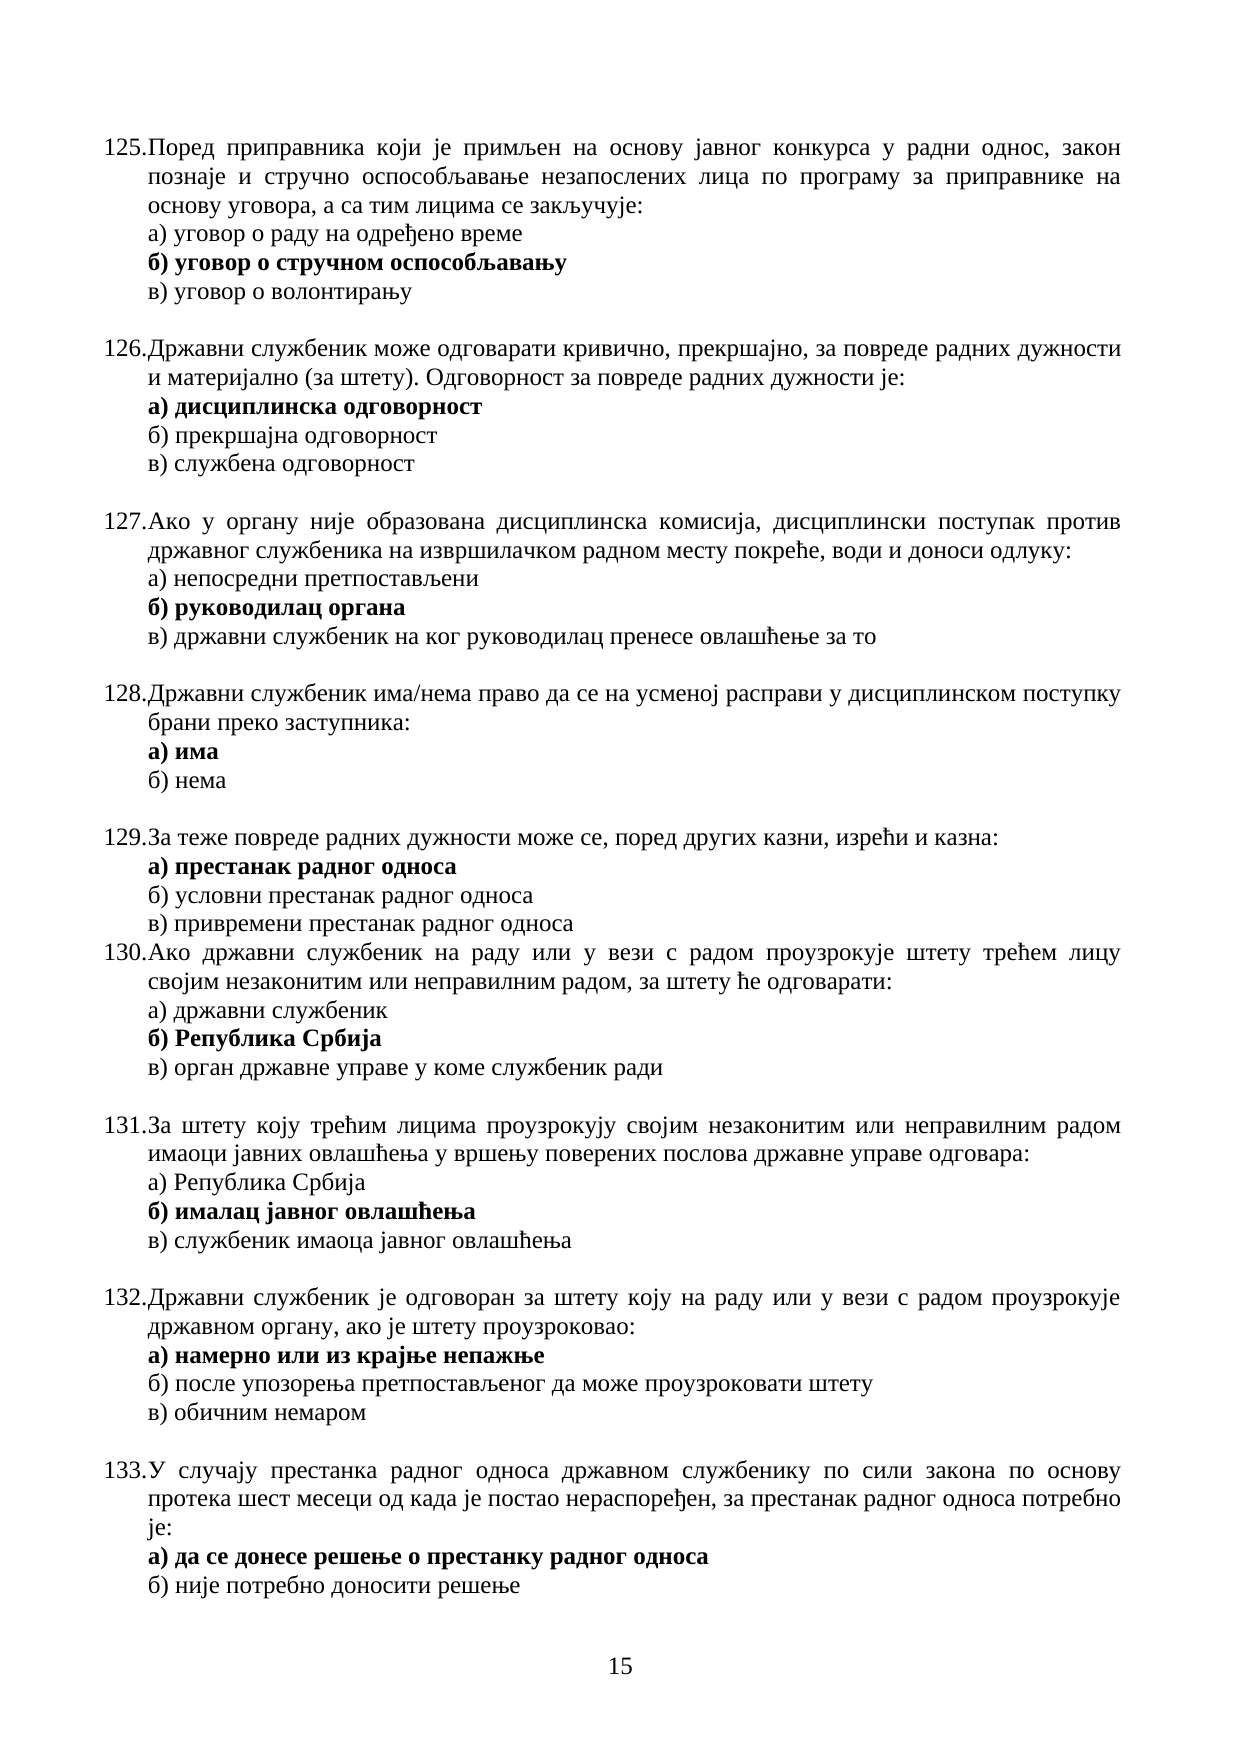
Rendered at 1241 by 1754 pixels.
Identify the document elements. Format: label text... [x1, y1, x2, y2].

text 131. За штету коју трећим лицима проузрокују својим незаконитим или неправилним радом имаоци јавних овлашћења у вршењу поверених послова државне управе одговара: [103, 1110, 1122, 1167]
text в) привремени престанак радног односа [148, 908, 1122, 937]
text в) службеник имаоца јавног овлашћења [148, 1225, 1122, 1253]
text 126. Државни службеник може одговарати кривично, прекршајно, за повреде радних дужности и материјално (за штету). Одговорност за повреде радних дужности је: [103, 333, 1122, 391]
text 130. Ако државни службеник на раду или у вези с радом проузрокује штету трећем лицу својим незаконитим или неправилним радом, за штету ће одговарати: [103, 937, 1122, 995]
text б) прекршајна одговорност [148, 420, 1122, 448]
text 127. Ако у органу није образована дисциплинска комисија, дисциплински поступак против државног службеника на извршилачком радном месту покреће, води и доноси одлуку: [103, 506, 1122, 563]
text б) нема [148, 765, 1122, 793]
text а) Република Србија [148, 1167, 1122, 1196]
text б) није потребно доносити решење [148, 1570, 1122, 1598]
text а) престанак радног односа [148, 851, 1122, 880]
text в) државни службеник на ког руководилац пренесе овлашћење за то [148, 621, 1122, 650]
text а) непосредни претпостављени [148, 563, 1122, 592]
text в) обичним немаром [148, 1397, 1122, 1426]
text 133. У случају престанка радног односа државном службенику по сили закона по основу протека шест месеци од када је постао нераспоређен, за престанак радног односа потребно је: [103, 1455, 1122, 1541]
text б) руководилац органа [148, 592, 1122, 621]
text 129. За теже повреде радних дужности може се, поред других казни, изрећи и казна: [103, 822, 1122, 851]
text б) ималац јавног овлашћења [148, 1196, 1122, 1225]
text в) службена одговорност [148, 448, 1122, 477]
text а) уговор о раду на одређено време [148, 218, 1122, 247]
text 128. Државни службеник има/нема право да се на усменој расправи у дисциплинском поступку брани преко заступника: [103, 678, 1122, 736]
text б) Република Србија [148, 1023, 1122, 1052]
text а) да се донесе решење о престанку радног односа [148, 1541, 1122, 1570]
text б) условни престанак радног односа [148, 880, 1122, 908]
text 125. Поред приправника који је примљен на основу јавног конкурса у радни однос, закон познаје и стручно оспособљавање незапослених лица по програму за приправнике на основу уговора, а са тим лицима се закључује: [103, 132, 1122, 218]
text 132. Државни службеник је одговоран за штету коју на раду или у вези с радом проузрокује државном органу, ако је штету проузроковао: [103, 1282, 1122, 1340]
text в) уговор о волонтирању [148, 276, 1122, 305]
text б) после упозорења претпостављеног да може проузроковати штету [148, 1368, 1122, 1397]
text а) намерно или из крајње непажње [148, 1340, 1122, 1368]
text а) државни службеник [148, 995, 1122, 1023]
text а) дисциплинска одговорност [148, 391, 1122, 420]
text в) орган државне управе у коме службеник ради [148, 1052, 1122, 1081]
text а) има [148, 736, 1122, 765]
text б) уговор о стручном оспособљавању [148, 247, 1122, 276]
